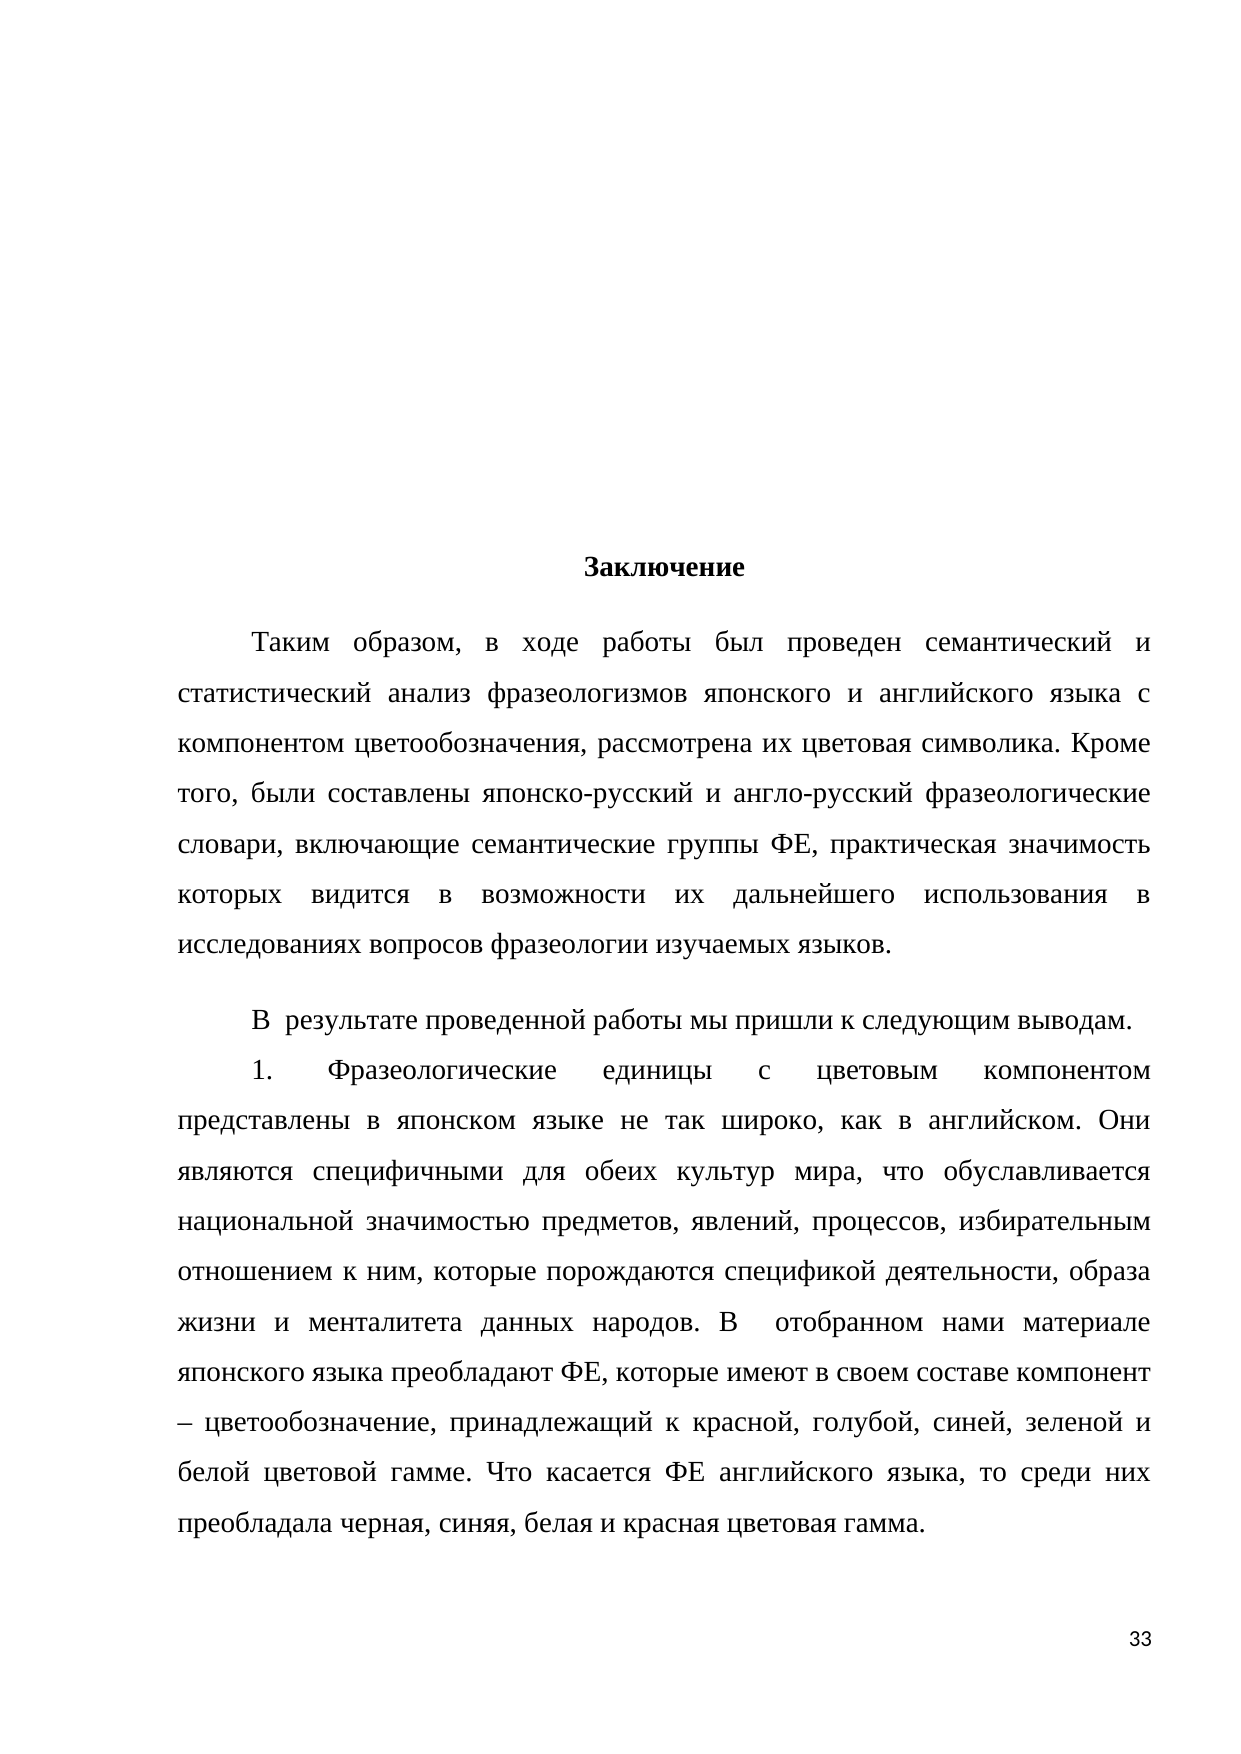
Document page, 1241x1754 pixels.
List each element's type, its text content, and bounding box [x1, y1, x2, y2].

text Таким образом, в ходе работы был проведен семантический и статистический анализ фразеологизмов японского и английского языка с компонентом цветообозначения, рассмотрена их цветовая символика. Кроме того, были составлены японско-русский и англо-русский фразеологические словари, включающие семантические группы ФЕ, практическая значимость которых видится в возможности их дальнейшего использования в исследованиях вопросов фразеологии изучаемых языков. [177, 624, 1152, 960]
list Фразеологические единицы с цветовым компонентом представлены в японском языке не так широко, как в английском. Они являются специфичными для обеих культур мира, что обуславливается национальной значимостью предметов, явлений, процессов, избирательным отношением к ним, которые порождаются спецификой деятельности, образа жизни и менталитета данных народов. В отобранном нами материале японского языка преобладают ФЕ, которые имеют в своем составе компонент – цветообозначение, принадлежащий к красной, голубой, синей, зеленой и белой цветовой гамме. Что касается ФЕ английского языка, то среди них преобладала черная, синяя, белая и красная цветовая гамма. [177, 1052, 1152, 1538]
text В результате проведенной работы мы пришли к следующим выводам. [177, 1002, 1152, 1035]
subtitle Заключение [177, 549, 1152, 583]
